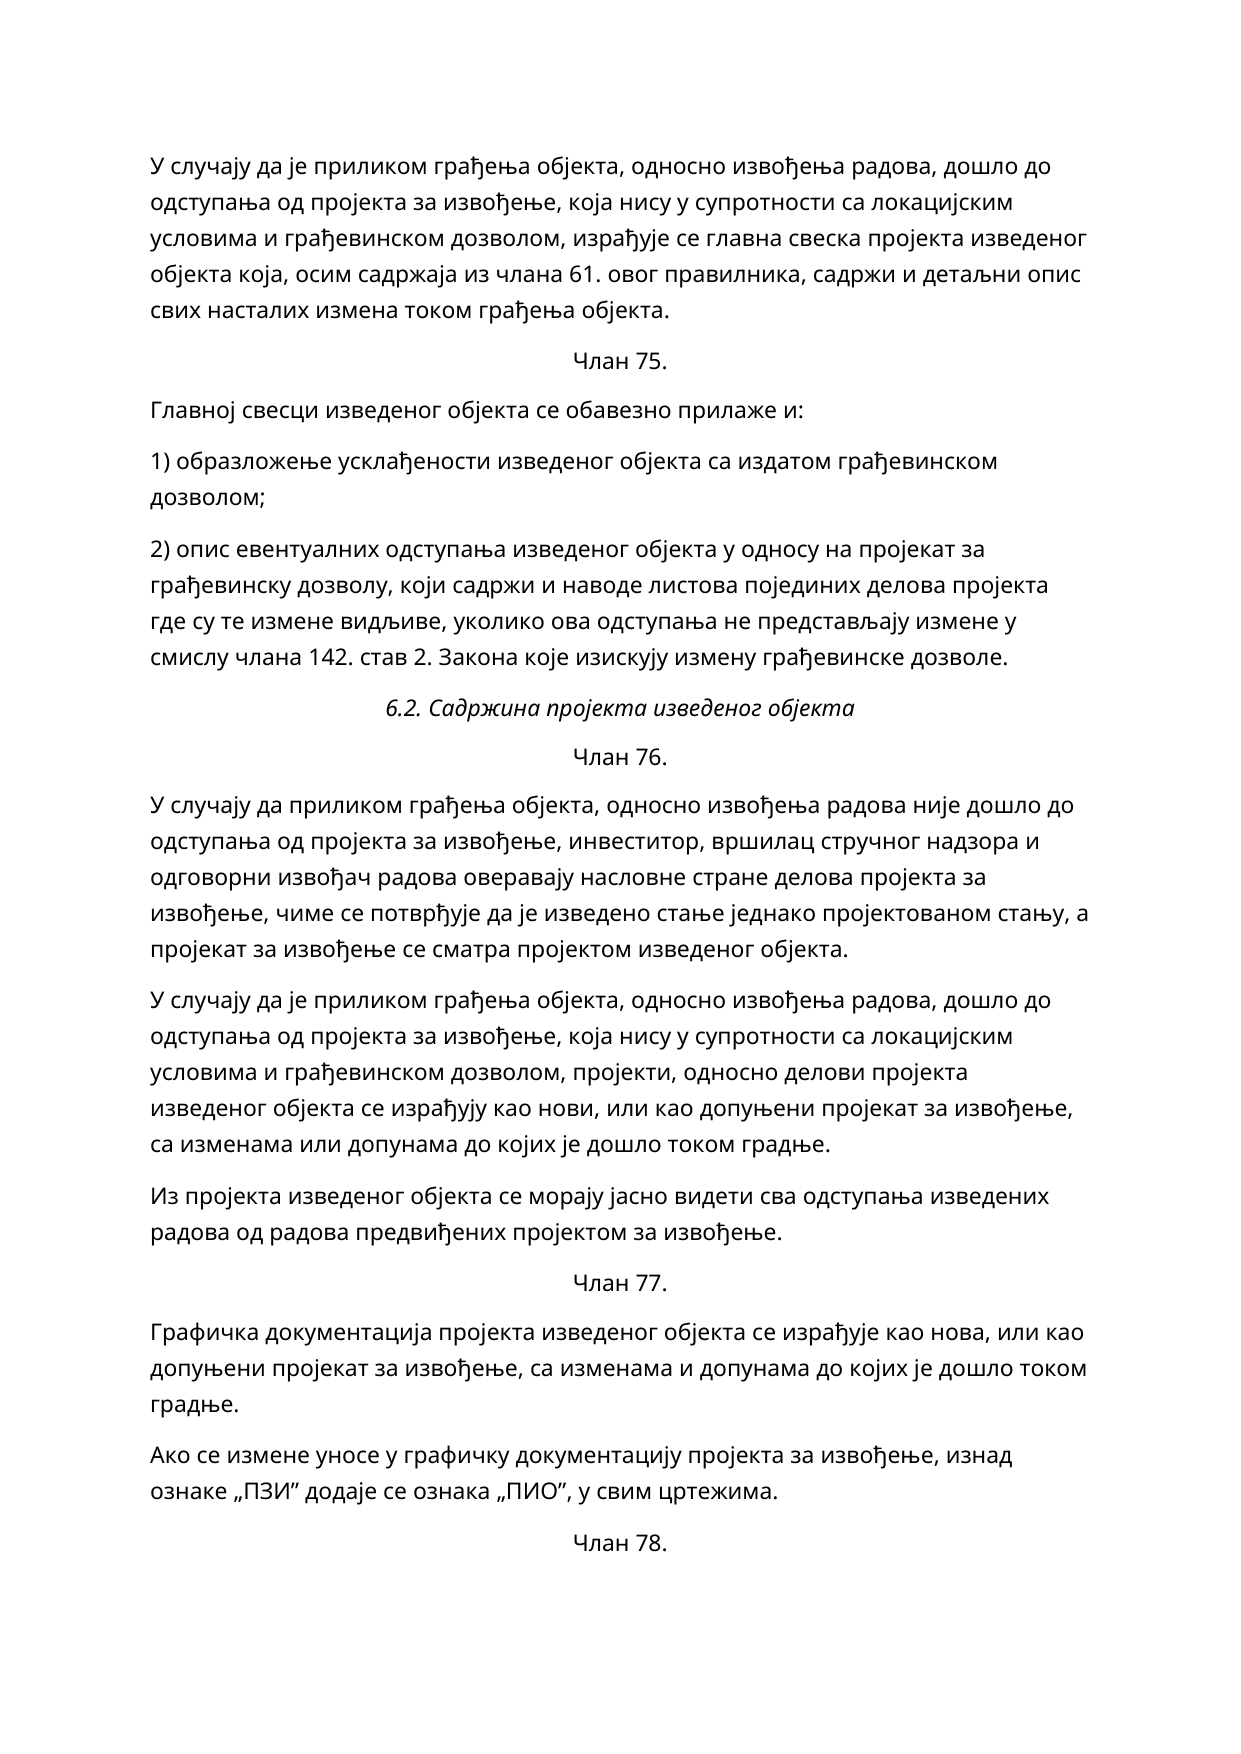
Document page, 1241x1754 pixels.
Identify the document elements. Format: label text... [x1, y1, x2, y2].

text 2) опис евентуалних одступања изведеног објекта у односу на пројекат за грађевинску дозволу, који садржи и наводе листова појединих делова пројекта где су те измене видљиве, уколико ова одступања не представљају измене у смислу члана 142. став 2. Закона које изискују измену грађевинске дозволе. [150, 533, 1090, 672]
text Графичка документација пројекта изведеног објекта се израђује као нова, или као допуњени пројекат за извођење, са изменама и допунама до којих је дошло током градње. [150, 1316, 1090, 1419]
text 1) образложење усклађености изведеног објекта са издатом грађевинском дозволом; [150, 445, 1090, 512]
text У случају да је приликом грађења објекта, односно извођења радова, дошло до одступања од пројекта за извођење, која нису у супротности са локацијским условима и грађевинском дозволом, израђује се главна свеска пројекта изведеног објекта која, осим садржаја из члана 61. овог правилника, садржи и детаљни опис свих насталих измена током грађења објекта. [150, 150, 1090, 325]
text Ако се измене уносе у графичку документацију пројекта за извођење, изнад ознаке „ПЗИ” додаје се ознака „ПИО”, у свим цртежима. [150, 1439, 1090, 1506]
text 6.2. Садржина пројекта изведеног објекта [150, 692, 1090, 723]
text Члан 77. [150, 1267, 1090, 1298]
text Из пројекта изведеног објекта се морају јасно видети сва одступања изведених радова од радова предвиђених пројектом за извођење. [150, 1180, 1090, 1247]
text У случају да је приликом грађења објекта, односно извођења радова, дошло до одступања од пројекта за извођење, која нису у супротности са локацијским условима и грађевинском дозволом, пројекти, односно делови пројекта изведеног објекта се израђују као нови, или као допуњени пројекат за извођење, са изменама или допунама до којих је дошло током градње. [150, 984, 1090, 1159]
text Члан 76. [150, 741, 1090, 772]
text Члан 78. [150, 1527, 1090, 1558]
text У случају да приликом грађења објекта, односно извођења радова није дошло до одступања од пројекта за извођење, инвеститор, вршилац стручног надзора и одговорни извођач радова оверавају насловне стране делова пројекта за извођење, чиме се потврђује да је изведено стање једнако пројектованом стању, а пројекат за извођење се сматра пројектом изведеног објекта. [150, 789, 1090, 964]
text Члан 75. [150, 345, 1090, 377]
text Главној свесци изведеног објекта се обавезно прилаже и: [150, 394, 1090, 425]
